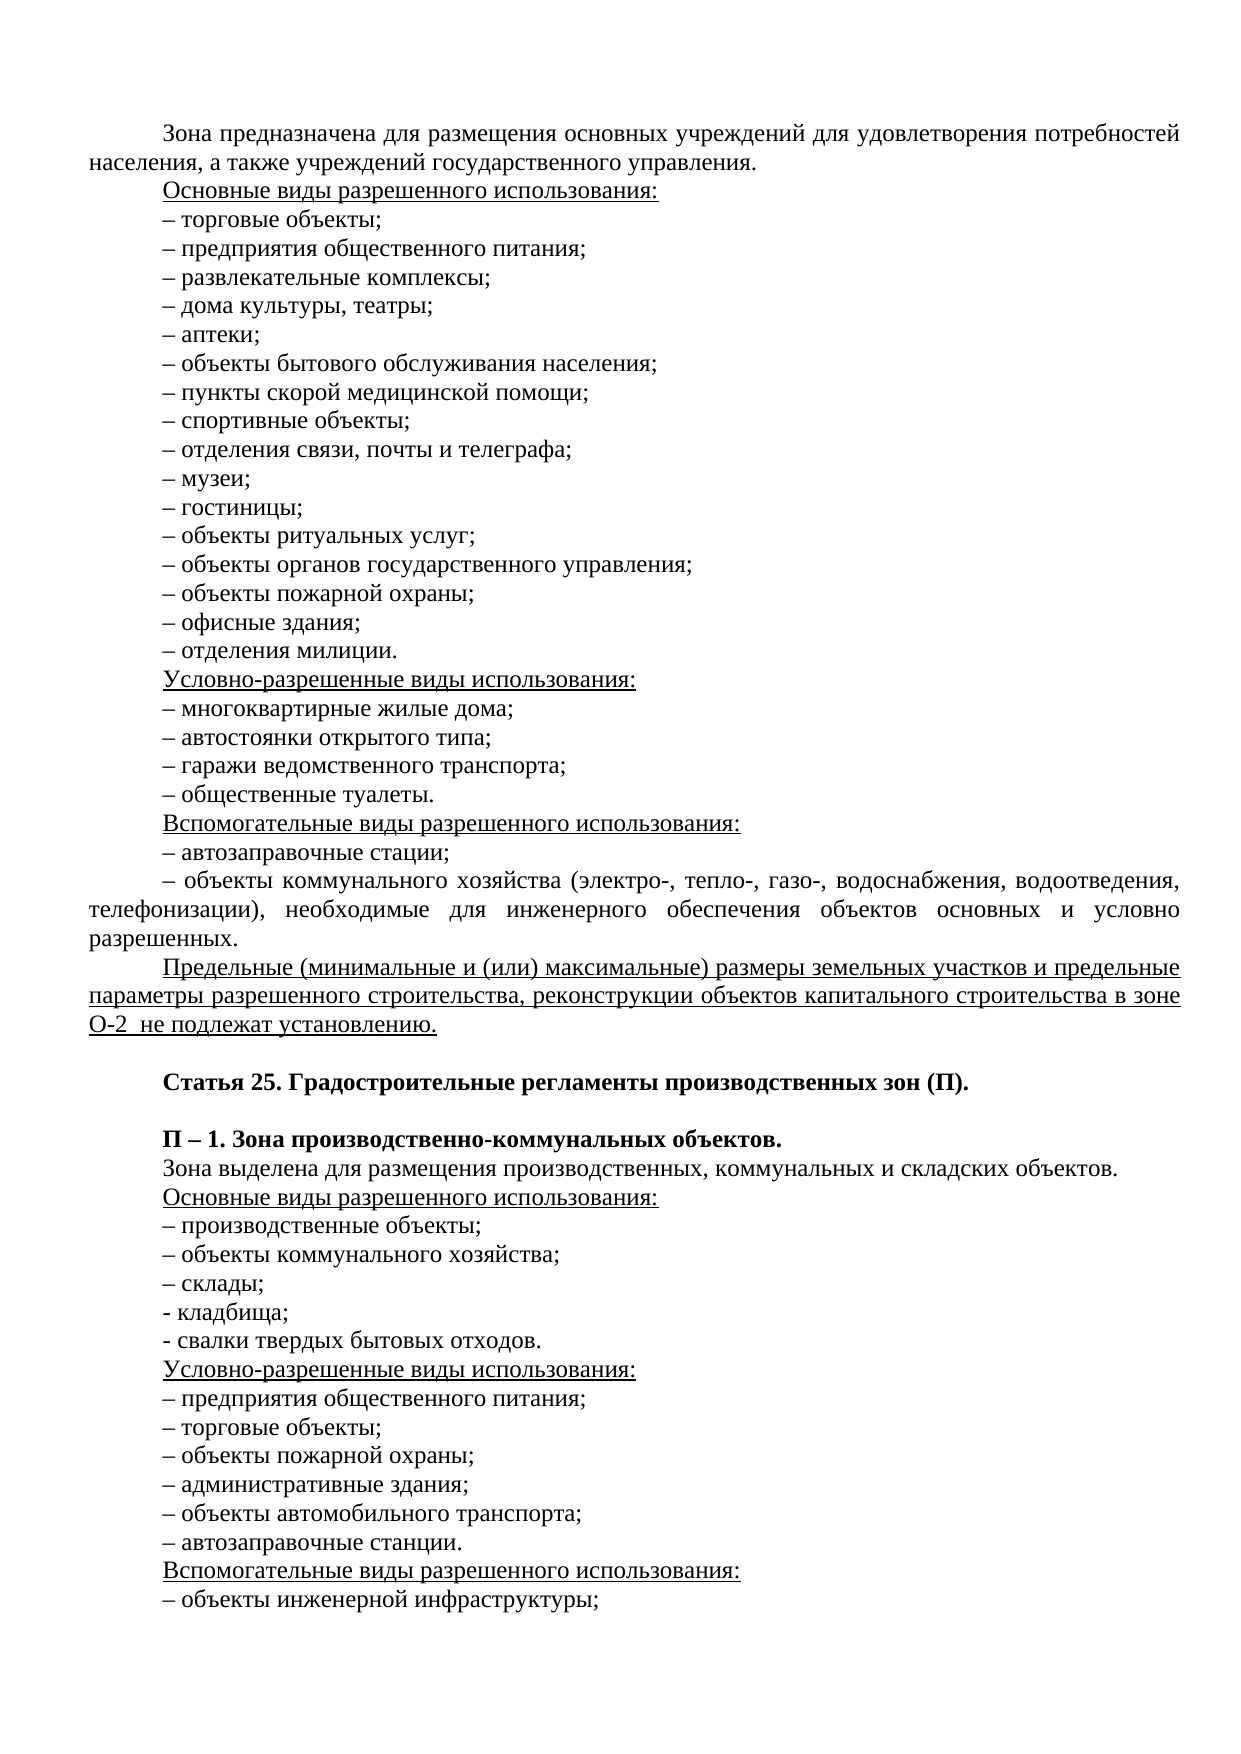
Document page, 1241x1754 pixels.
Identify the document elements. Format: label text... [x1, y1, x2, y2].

text – объекты коммунального хозяйства; [89, 1239, 1181, 1268]
text – объекты органов государственного управления; [89, 549, 1181, 578]
text – автозаправочные стации; [89, 837, 1181, 866]
text – отделения милиции. [89, 636, 1181, 664]
text – торговые объекты; [89, 204, 1181, 233]
text Основные виды разрешенного использования: [89, 1182, 1181, 1211]
text – объекты автомобильного транспорта; [89, 1498, 1181, 1527]
text – объекты пожарной охраны; [89, 578, 1181, 607]
text – предприятия общественного питания; [89, 233, 1181, 262]
text – гостиницы; [89, 492, 1181, 521]
text – дома культуры, театры; [89, 291, 1181, 319]
text Предельные (минимальные и (или) максимальные) размеры земельных участков и предельные параметры разрешенного строительства, реконструкции объектов капитального строительства в зоне О-2 не подлежат установлению. [89, 1007, 1181, 1038]
text – торговые объекты; [89, 1412, 1181, 1441]
text Основные виды разрешенного использования: [89, 176, 1181, 204]
text Предельные (минимальные и (или) максимальные) размеры земельных участков и предельные параметры разрешенного строительства, реконструкции объектов капитального строительства в зоне О-2 не подлежат установлению. [89, 952, 1181, 1006]
text – склады; [89, 1268, 1181, 1297]
text Условно-разрешенные виды использования: [89, 664, 1181, 693]
text – пункты скорой медицинской помощи; [89, 377, 1181, 406]
text Вспомогательные виды разрешенного использования: [89, 1556, 1181, 1584]
text – спортивные объекты; [89, 406, 1181, 434]
text – объекты ритуальных услуг; [89, 521, 1181, 549]
text – музеи; [89, 463, 1181, 492]
text Вспомогательные виды разрешенного использования: [89, 808, 1181, 837]
text – офисные здания; [89, 607, 1181, 636]
text – автостоянки открытого типа; [89, 722, 1181, 751]
text – производственные объекты; [89, 1211, 1181, 1239]
text – предприятия общественного питания; [89, 1383, 1181, 1412]
text – гаражи ведомственного транспорта; [89, 751, 1181, 779]
text – объекты бытового обслуживания населения; [89, 348, 1181, 377]
text – аптеки; [89, 319, 1181, 348]
text – объекты коммунального хозяйства (электро-, тепло-, газо-, водоснабжения, водоотведения, телефонизации), необходимые для инженерного обеспечения объектов основных и условно разрешенных. [89, 866, 1181, 952]
text - кладбища; [89, 1297, 1181, 1326]
text П – 1. Зона производственно-коммунальных объектов. [89, 1124, 1181, 1153]
text – автозаправочные станции. [89, 1527, 1181, 1556]
text Зона предназначена для размещения основных учреждений для удовлетворения потребностей населения, а также учреждений государственного управления. [89, 118, 1181, 176]
text – развлекательные комплексы; [89, 262, 1181, 291]
text – многоквартирные жилые дома; [89, 693, 1181, 722]
text – объекты инженерной инфраструктуры; [89, 1584, 1181, 1613]
text - свалки твердых бытовых отходов. [89, 1326, 1181, 1354]
text Статья 25. Градостроительные регламенты производственных зон (П). [89, 1067, 1181, 1096]
text Зона выделена для размещения производственных, коммунальных и складских объектов. [89, 1153, 1181, 1182]
text – общественные туалеты. [89, 779, 1181, 808]
text – административные здания; [89, 1469, 1181, 1498]
text – объекты пожарной охраны; [89, 1441, 1181, 1469]
text – отделения связи, почты и телеграфа; [89, 434, 1181, 463]
text Условно-разрешенные виды использования: [89, 1354, 1181, 1383]
